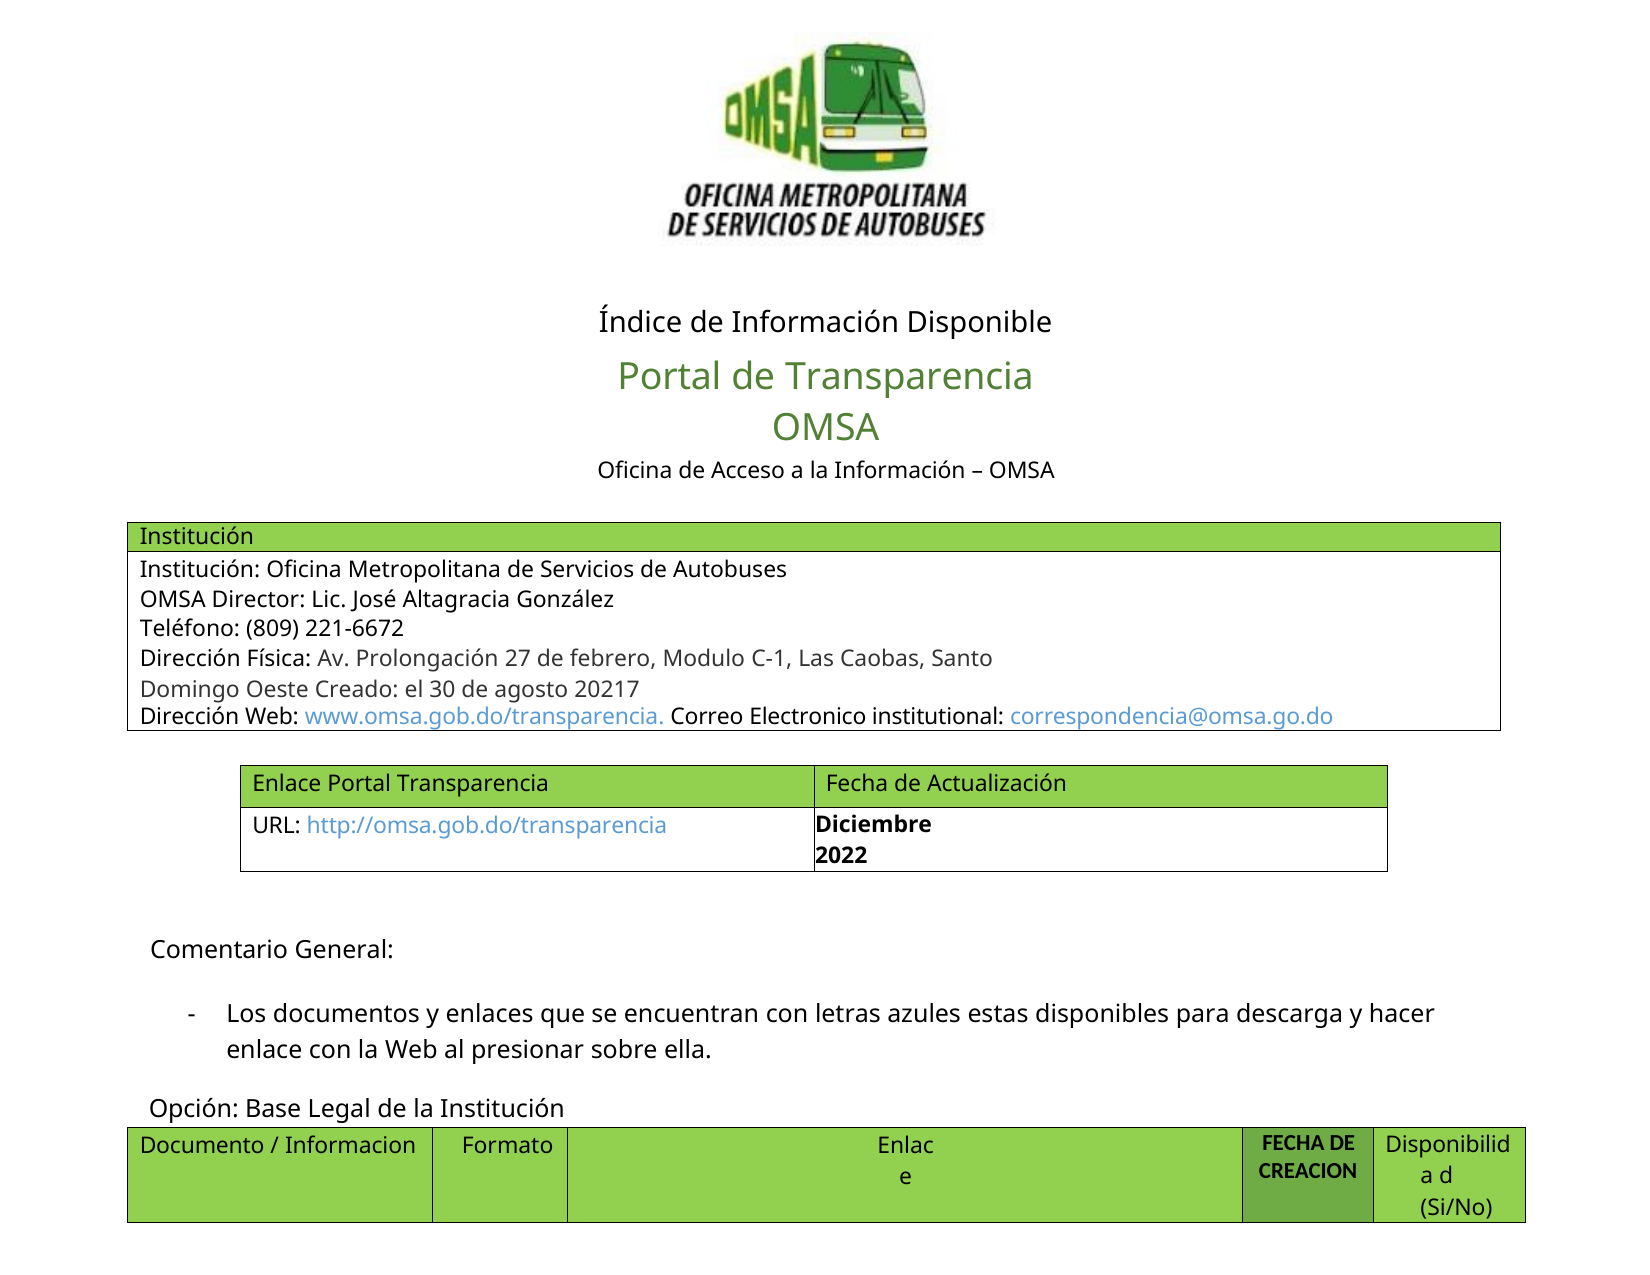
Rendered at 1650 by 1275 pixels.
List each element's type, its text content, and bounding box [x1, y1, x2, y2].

table_header Formato [433, 1128, 567, 1222]
text Opción: Base Legal de la Institución [148, 1091, 1587, 1125]
text Oficina de Acceso a la Información – OMSA [585, 454, 1067, 486]
table_header FECHA DE CREACION [1243, 1128, 1373, 1222]
table_cell URL: http://omsa.gob.do/transparencia [241, 808, 814, 871]
subtitle Portal de Transparencia OMSA [584, 349, 1067, 451]
table_header Documento / Informacion [128, 1128, 432, 1222]
table_header Disponibilida d (Si/No) [1374, 1128, 1525, 1222]
table_header Fecha de Actualización [815, 766, 1387, 807]
table_header Enlace [568, 1128, 1242, 1222]
picture [657, 32, 996, 246]
table_cell Institución: Oficina Metropolitana de Servicios de Autobuses OMSA Director: Lic. José Altagracia González Teléfono: (809) 221-6672 Dirección Física: Av. Prolongación 27 de febrero, Modulo C-1, Las Caobas, Santo Domingo Oeste Creado: el 30 de agosto 20217 Dirección Web: www.omsa.gob.do/transparencia. Correo Electronico institutional: correspondencia@omsa.go.do [128, 552, 1500, 730]
text - Los documentos y enlaces que se encuentran con letras azules estas disponibles para descarga y hacer enlace con la Web al presionar sobre ella. [187, 995, 1443, 1066]
table_cell Diciembre 2022 [815, 808, 1387, 871]
text Comentario General: [150, 932, 1587, 966]
table_header Institución [128, 523, 1500, 551]
text Índice de Información Disponible [584, 301, 1067, 341]
table_header Enlace Portal Transparencia [241, 766, 814, 807]
